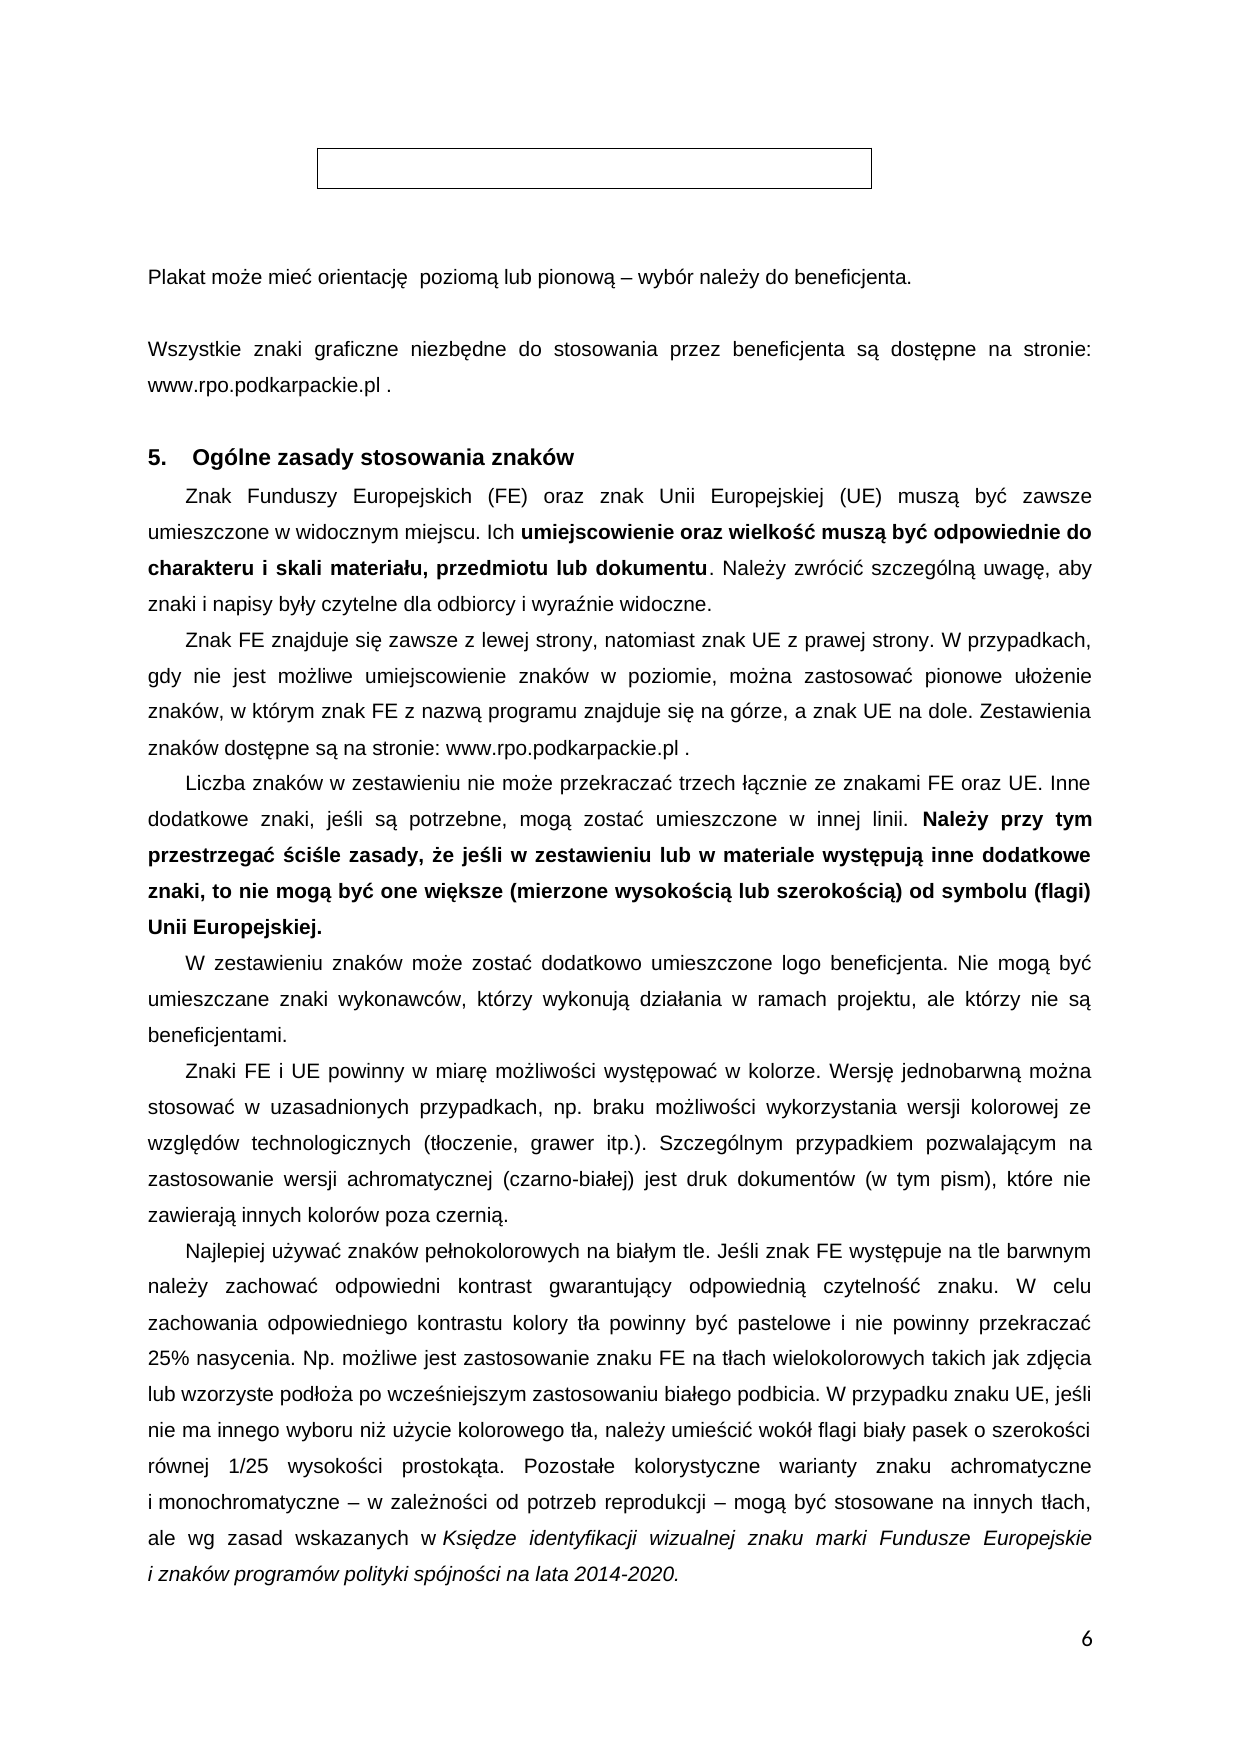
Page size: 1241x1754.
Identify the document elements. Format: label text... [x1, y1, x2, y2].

text Znaki FE i UE powinny w miarę możliwości występować w kolorze. Wersję jednobarwną można stosować w uzasadnionych przypadkach, np. braku możliwości wykorzystania wersji kolorowej ze względów technologicznych (tłoczenie, grawer itp.). Szczególnym przypadkiem pozwalającym na zastosowanie wersji achromatycznej (czarno-białej) jest druk dokumentów (w tym pism), które nie zawierają innych kolorów poza czernią. [148, 1059, 1093, 1226]
text Znak FE znajduje się zawsze z lewej strony, natomiast znak UE z prawej strony. W przypadkach, gdy nie jest możliwe umiejscowienie znaków w poziomie, można zastosować pionowe ułożenie znaków, w którym znak FE z nazwą programu znajduje się na górze, a znak UE na dole. Zestawienia znaków dostępne są na stronie: www.rpo.podkarpackie.pl . [148, 627, 1093, 759]
text Wszystkie znaki graficzne niezbędne do stosowania przez beneficjenta są dostępne na stronie: www.rpo.podkarpackie.pl . [148, 336, 1093, 396]
text Liczba znaków w zestawieniu nie może przekraczać trzech łącznie ze znakami FE oraz UE. Inne dodatkowe znaki, jeśli są potrzebne, mogą zostać umieszczone w innej linii. Należy przy tym przestrzegać ściśle zasady, że jeśli w zestawieniu lub w materiale występują inne dodatkowe znaki, to nie mogą być one większe (mierzone wysokością lub szerokością) od symbolu (flagi) Unii Europejskiej. [148, 771, 1093, 939]
list Ogólne zasady stosowania znaków [148, 444, 1093, 471]
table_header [318, 149, 871, 188]
text Najlepiej używać znaków pełnokolorowych na białym tle. Jeśli znak FE występuje na tle barwnym należy zachować odpowiedni kontrast gwarantujący odpowiednią czytelność znaku. W celu zachowania odpowiedniego kontrastu kolory tła powinny być pastelowe i nie powinny przekraczać 25% nasycenia. Np. możliwe jest zastosowanie znaku FE na tłach wielokolorowych takich jak zdjęcia lub wzorzyste podłoża po wcześniejszym zastosowaniu białego podbicia. W przypadku znaku UE, jeśli nie ma innego wyboru niż użycie kolorowego tła, należy umieścić wokół flagi biały pasek o szerokości równej 1/25 wysokości prostokąta. Pozostałe kolorystyczne warianty znaku achromatyczne i monochromatyczne – w zależności od potrzeb reprodukcji – mogą być stosowane na innych tłach, ale wg zasad wskazanych w Księdze identyfikacji wizualnej znaku marki Fundusze Europejskie i znaków programów polityki spójności na lata 2014-2020. [148, 1238, 1093, 1586]
text W zestawieniu znaków może zostać dodatkowo umieszczone logo beneficjenta. Nie mogą być umieszczane znaki wykonawców, którzy wykonują działania w ramach projektu, ale którzy nie są beneficjentami. [148, 951, 1093, 1047]
text Plakat może mieć orientację poziomą lub pionową – wybór należy do beneficjenta. [148, 264, 1093, 288]
text Znak Funduszy Europejskich (FE) oraz znak Unii Europejskiej (UE) muszą być zawsze umieszczone w widocznym miejscu. Ich umiejscowienie oraz wielkość muszą być odpowiednie do charakteru i skali materiału, przedmiotu lub dokumentu. Należy zwrócić szczególną uwagę, aby znaki i napisy były czytelne dla odbiorcy i wyraźnie widoczne. [148, 484, 1093, 616]
